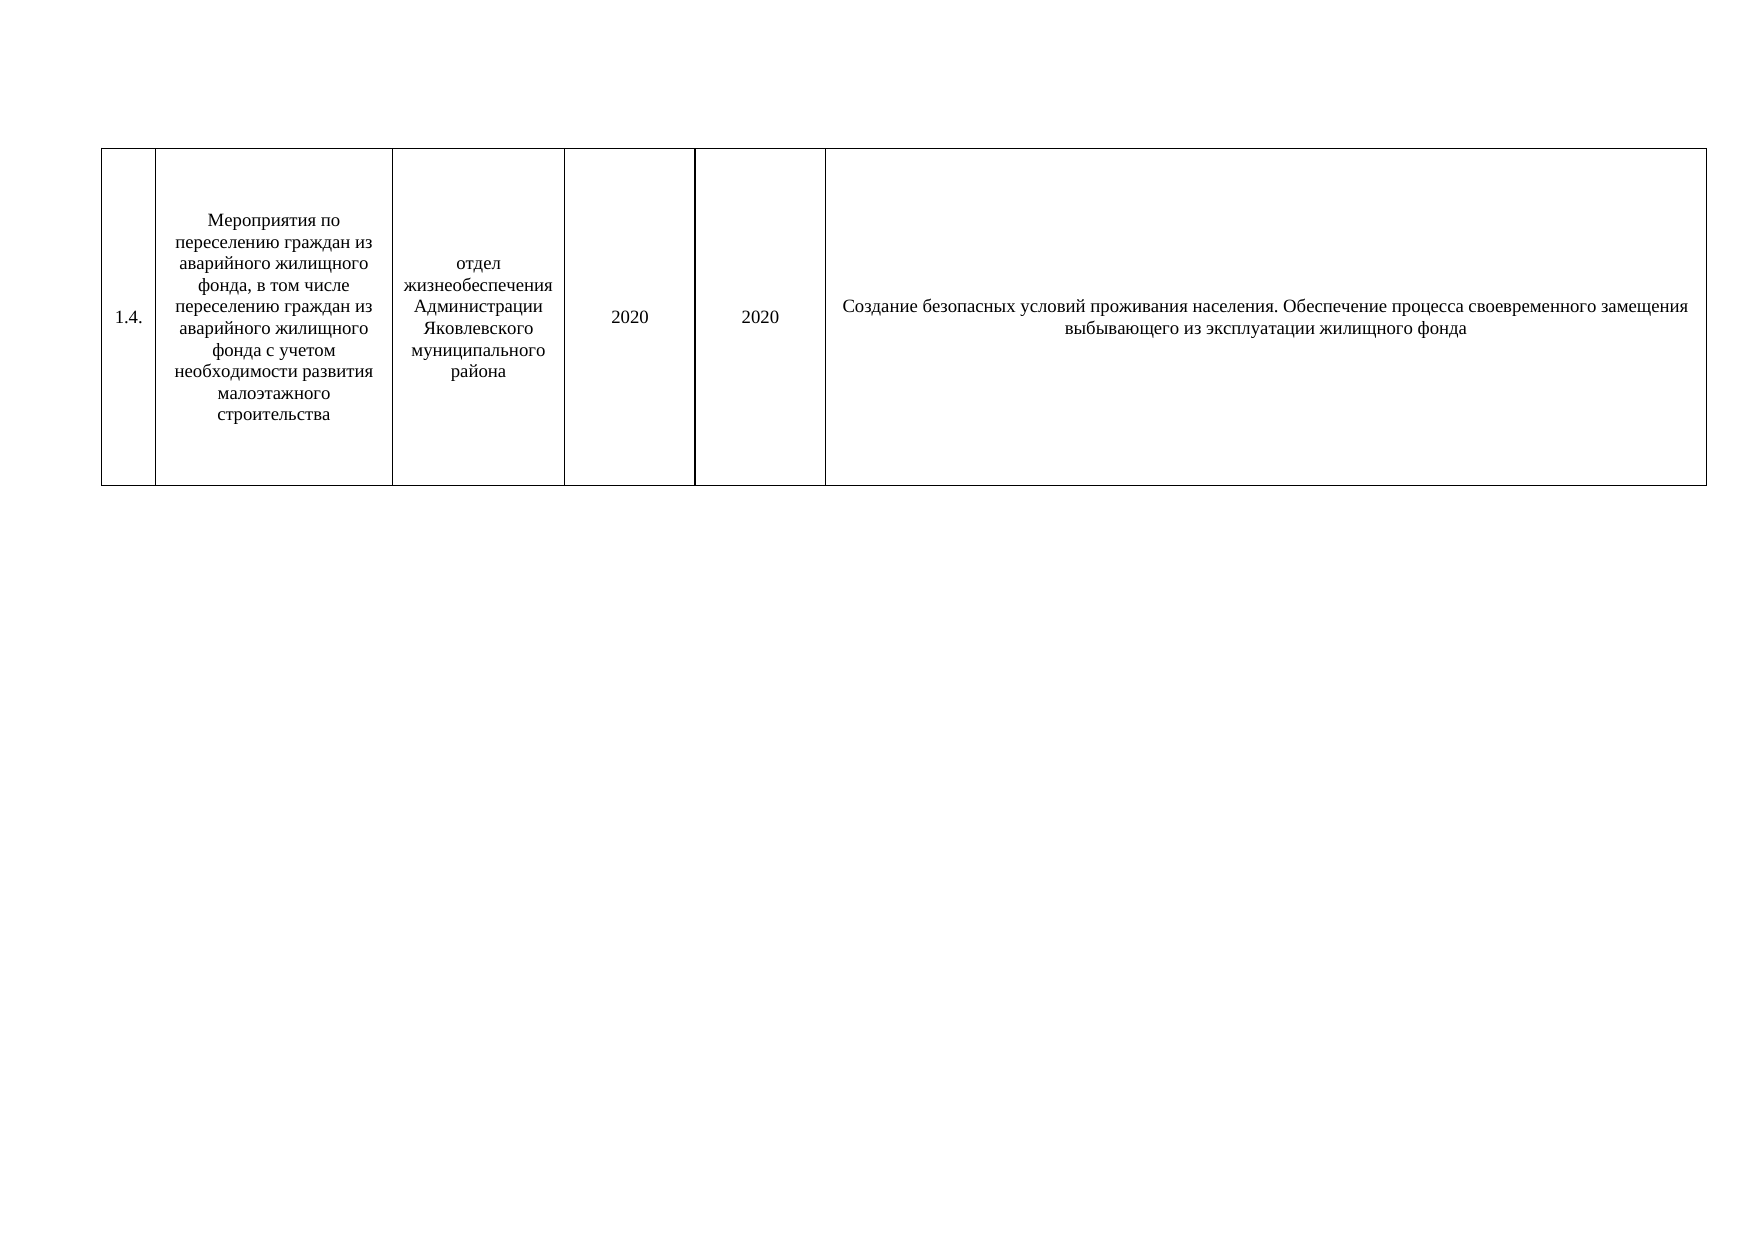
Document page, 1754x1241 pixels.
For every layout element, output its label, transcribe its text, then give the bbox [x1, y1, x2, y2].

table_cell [826, 149, 1706, 485]
table_cell 2020 [696, 149, 825, 485]
table_cell Мероприятия по переселению граждан из аварийного жилищного фонда, в том числе переселению граждан из аварийного жилищного фонда с учетом необходимости развития малоэтажного строительства [156, 149, 392, 485]
table_cell 1.4. [102, 149, 155, 485]
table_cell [393, 149, 564, 485]
table_cell 2020 [565, 149, 694, 485]
